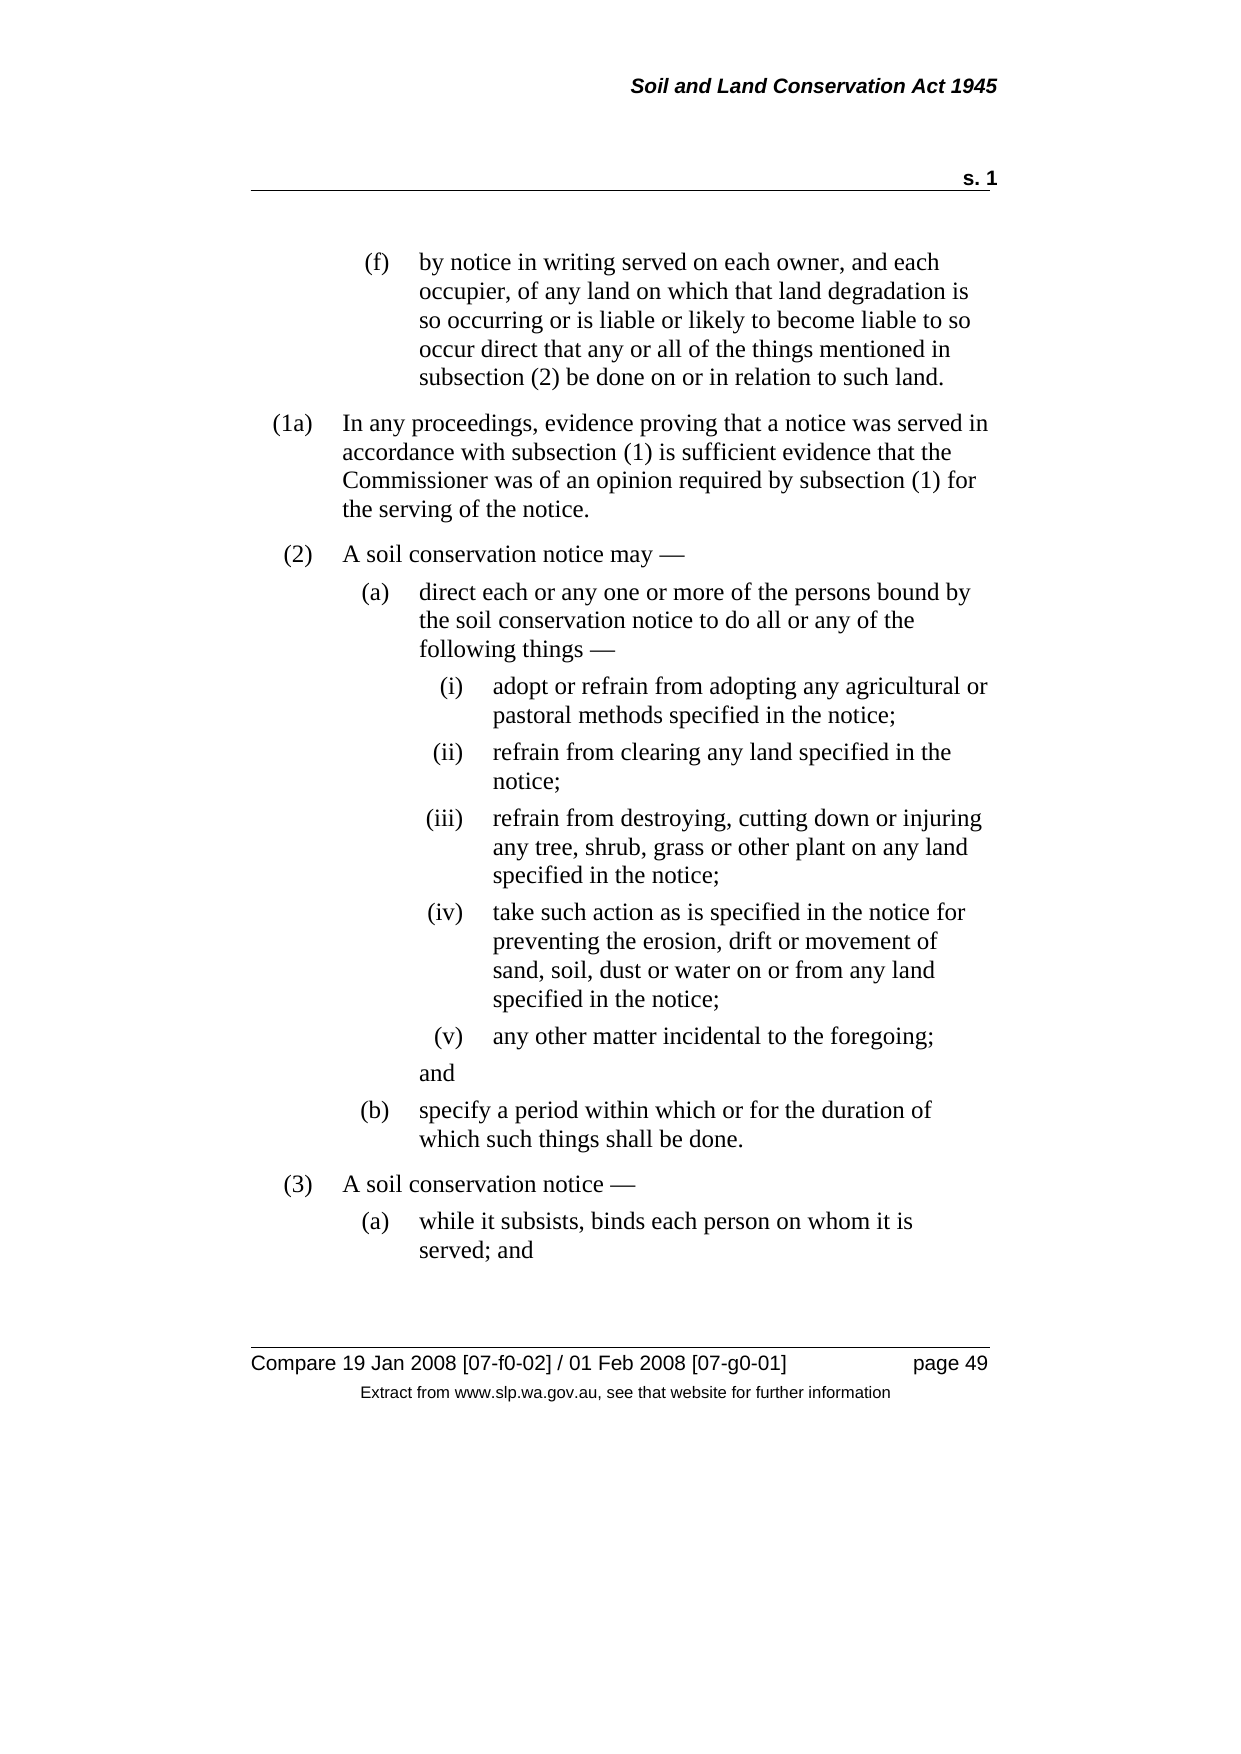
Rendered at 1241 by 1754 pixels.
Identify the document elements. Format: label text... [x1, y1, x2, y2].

text (3) A soil conservation notice — [251, 1169, 990, 1198]
text (2) A soil conservation notice may — [251, 539, 990, 568]
text (a) while it subsists, binds each person on whom it is served; and [251, 1206, 990, 1264]
text (ii) refrain from clearing any land specified in the notice; [251, 737, 990, 794]
text (f) by notice in writing served on each owner, and each occupier, of any land on which that land degradation is so occurring or is liable or likely to become liable to so occur direct that any or all of the things mentioned in subsection (2) be done on or in relation to such land. [251, 247, 990, 391]
text (v) any other matter incidental to the foregoing; [251, 1021, 990, 1049]
text (b) specify a period within which or for the duration of which such things shall be done. [251, 1095, 990, 1152]
text (i) adopt or refrain from adopting any agricultural or pastoral methods specified in the notice; [251, 671, 990, 729]
text (a) direct each or any one or more of the persons bound by the soil conservation notice to do all or any of the following things — [251, 577, 990, 663]
text and [251, 1058, 990, 1087]
text (iii) refrain from destroying, cutting down or injuring any tree, shrub, grass or other plant on any land specified in the notice; [251, 803, 990, 889]
text (1a) In any proceedings, evidence proving that a notice was served in accordance with subsection (1) is sufficient evidence that the Commissioner was of an opinion required by subsection (1) for the serving of the notice. [251, 408, 990, 523]
text (iv) take such action as is specified in the notice for preventing the erosion, drift or movement of sand, soil, dust or water on or from any land specified in the notice; [251, 897, 990, 1012]
